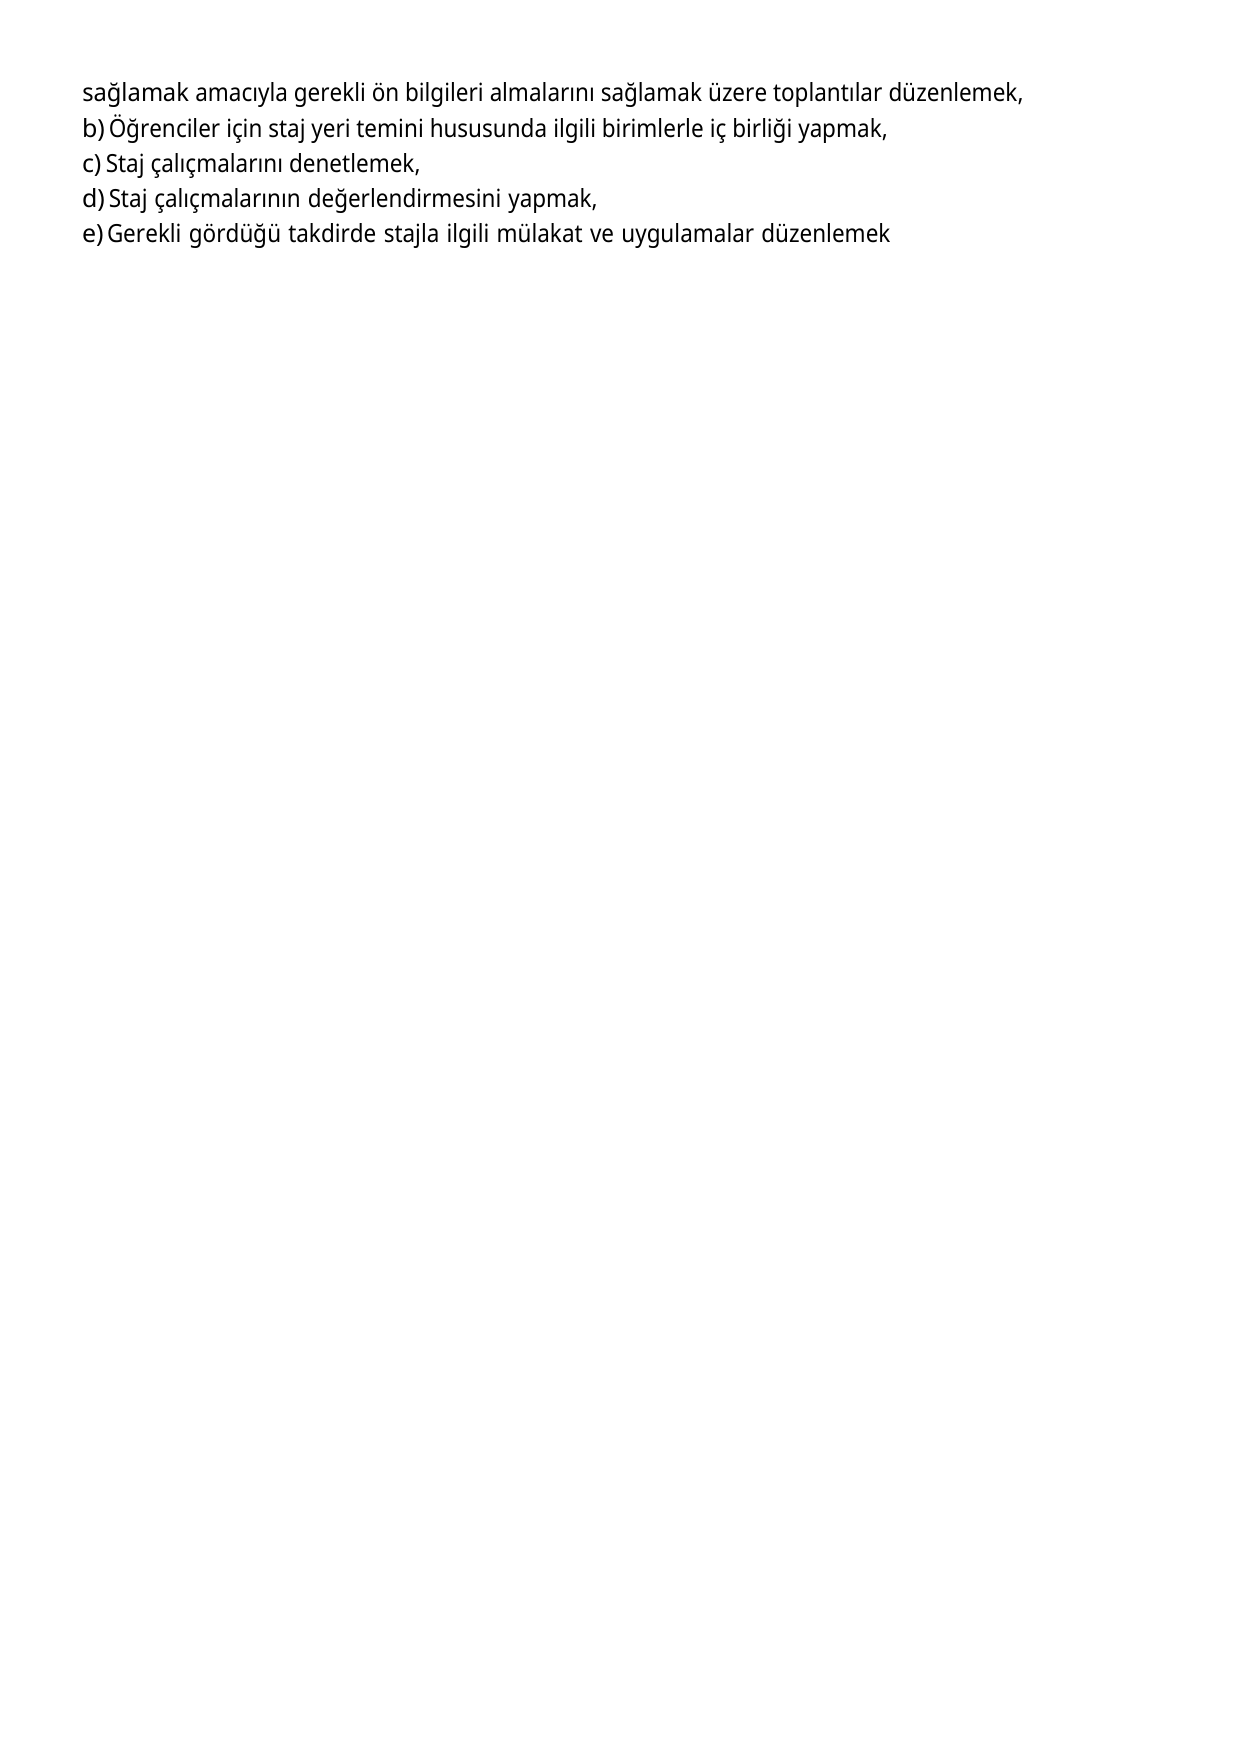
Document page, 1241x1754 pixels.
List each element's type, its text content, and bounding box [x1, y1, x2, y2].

list Staj çalıçmalarının değerlendirmesini yapmak, [82, 180, 1240, 214]
list Staj çalıçmalarını denetlemek, [82, 145, 1240, 179]
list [82, 75, 1099, 109]
list Öğrenciler için staj yeri temini hususunda ilgili birimlerle iç birliği yapmak, [82, 110, 1240, 144]
list Gerekli gördüğü takdirde stajla ilgili mülakat ve uygulamalar düzenlemek [82, 215, 1240, 249]
